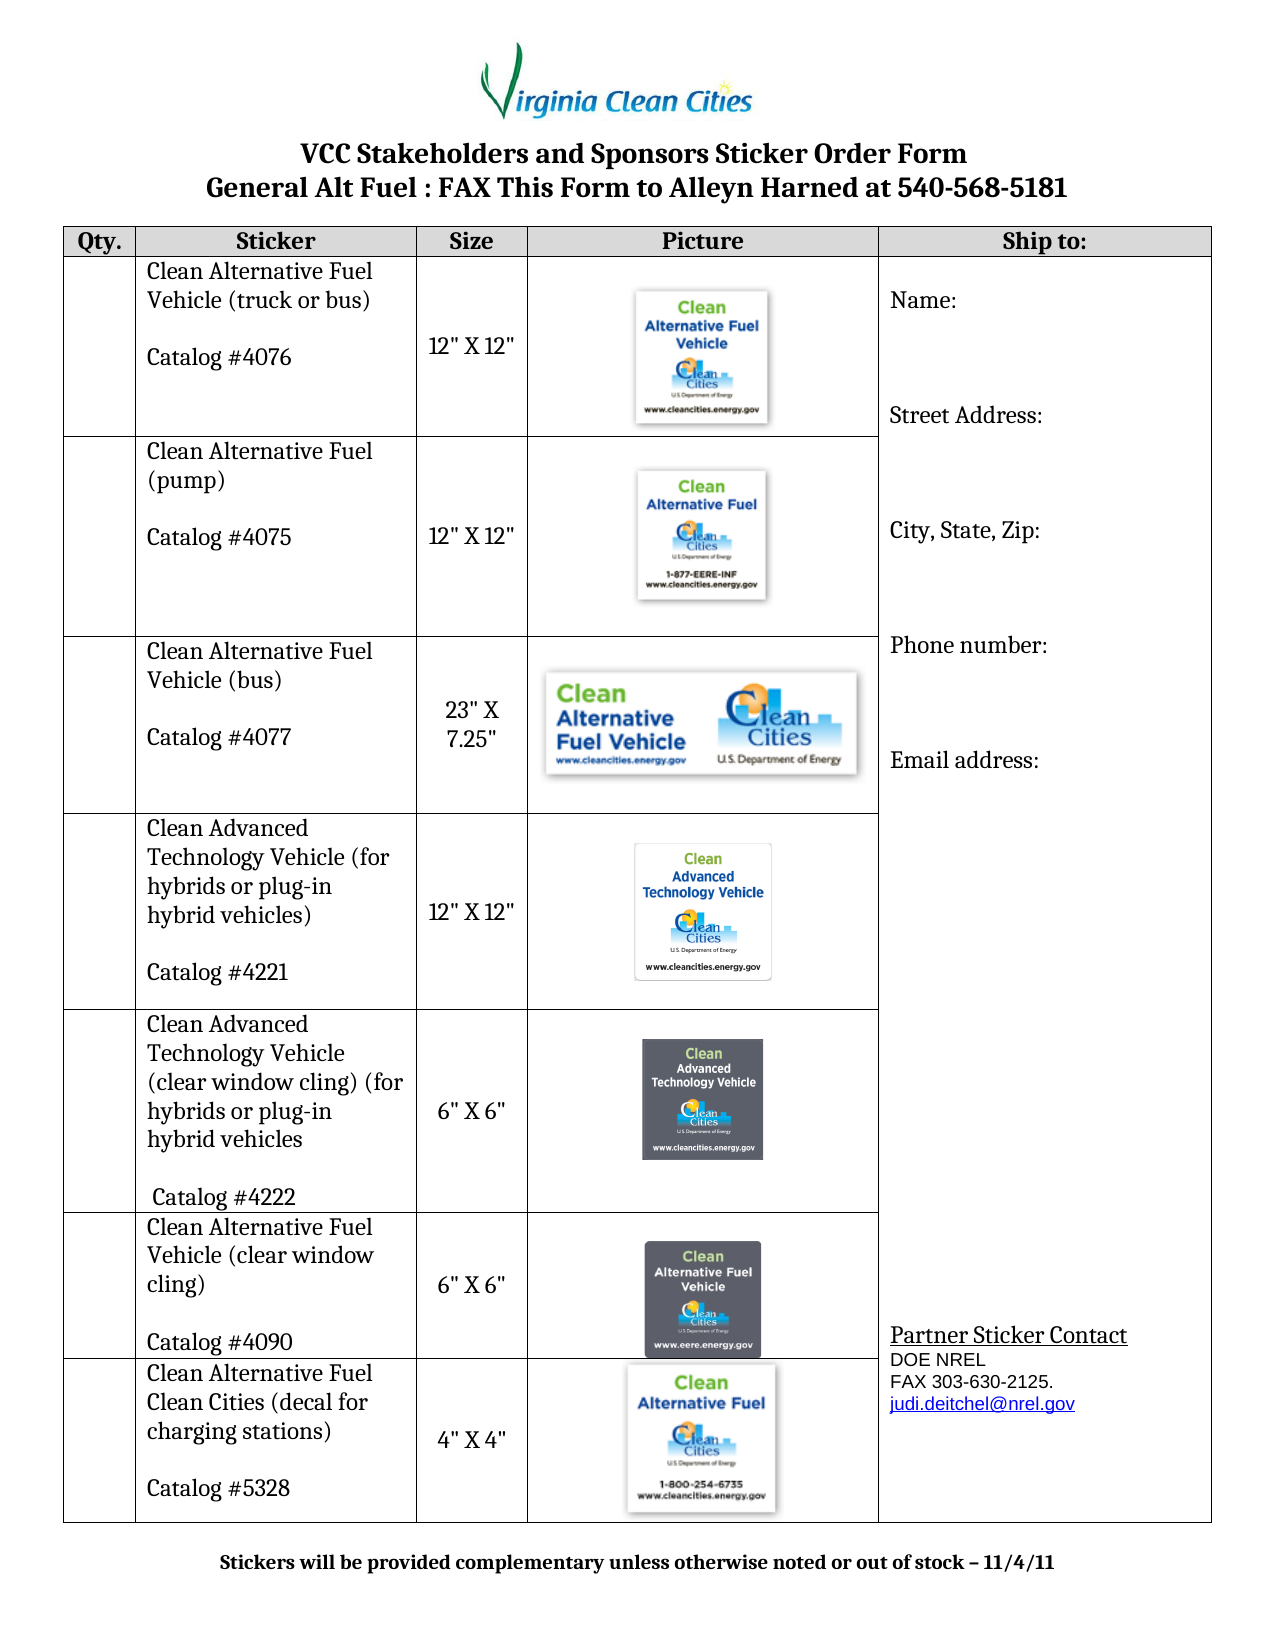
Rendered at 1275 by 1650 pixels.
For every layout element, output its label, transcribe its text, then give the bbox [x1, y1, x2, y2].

table_cell Clean Advanced Technology Vehicle (for hybrids or plug-in hybrid vehicles) Catalog #4221 [136, 814, 416, 1009]
table_cell 12" X 12" [417, 814, 527, 1009]
table_cell [64, 1010, 135, 1212]
table_cell 12" X 12" [417, 437, 527, 636]
picture [621, 1359, 785, 1522]
table_cell [64, 257, 135, 436]
table_cell 12" X 12" [417, 257, 527, 436]
table_cell [528, 257, 878, 436]
table_cell [528, 1359, 621, 1522]
table_header Sticker [136, 227, 416, 256]
picture [468, 37, 770, 104]
table_cell [64, 1213, 135, 1358]
table_cell [528, 814, 878, 1009]
table_header Ship to: [879, 227, 1211, 256]
picture [632, 465, 774, 608]
table_cell 6" X 6" [417, 1010, 527, 1212]
table_cell 6" X 6" [417, 1213, 527, 1358]
picture [539, 665, 867, 785]
picture [644, 1241, 762, 1358]
table_header Size [417, 227, 527, 256]
table_cell [785, 1359, 878, 1522]
table_cell Clean Alternative Fuel (pump) Catalog #4075 [136, 437, 416, 636]
table_header Picture [528, 227, 878, 256]
table_cell [64, 1359, 135, 1522]
table_cell Clean Alternative Fuel Clean Cities (decal for charging stations) Catalog #5328 [136, 1359, 416, 1522]
table_cell [528, 1010, 878, 1212]
picture [630, 285, 776, 432]
table_cell [528, 1213, 878, 1358]
table_cell [64, 437, 135, 636]
table_cell 23" X 7.25" [417, 637, 527, 813]
text VCC Stakeholders and Sponsors Sticker Order Form General Alt Fuel : FAX This Form to Alleyn Harned at 540-568-5181 [75, 104, 1200, 204]
table_cell Clean Alternative Fuel Vehicle (truck or bus) Catalog #4076 [136, 257, 416, 436]
table_cell [528, 637, 878, 813]
table_cell [64, 814, 135, 1009]
table_cell Clean Advanced Technology Vehicle (clear window cling) (for hybrids or plug-in hybrid vehicles Catalog #4222 [136, 1010, 416, 1212]
picture [634, 843, 772, 981]
table_cell Clean Alternative Fuel Vehicle (clear window cling) Catalog #4090 [136, 1213, 416, 1358]
table_header Qty. [64, 227, 135, 256]
table_cell Name: Street Address: City, State, Zip: Phone number: Email address: Partner Sticker Contact DOE NREL FAX 303-630-2125. judi.deitchel@nrel.gov [879, 257, 1211, 1522]
picture [642, 1039, 764, 1160]
table_cell 4" X 4" [417, 1359, 527, 1522]
table_cell Clean Alternative Fuel Vehicle (bus) Catalog #4077 [136, 637, 416, 813]
table_cell [528, 437, 878, 636]
table_cell [64, 637, 135, 813]
